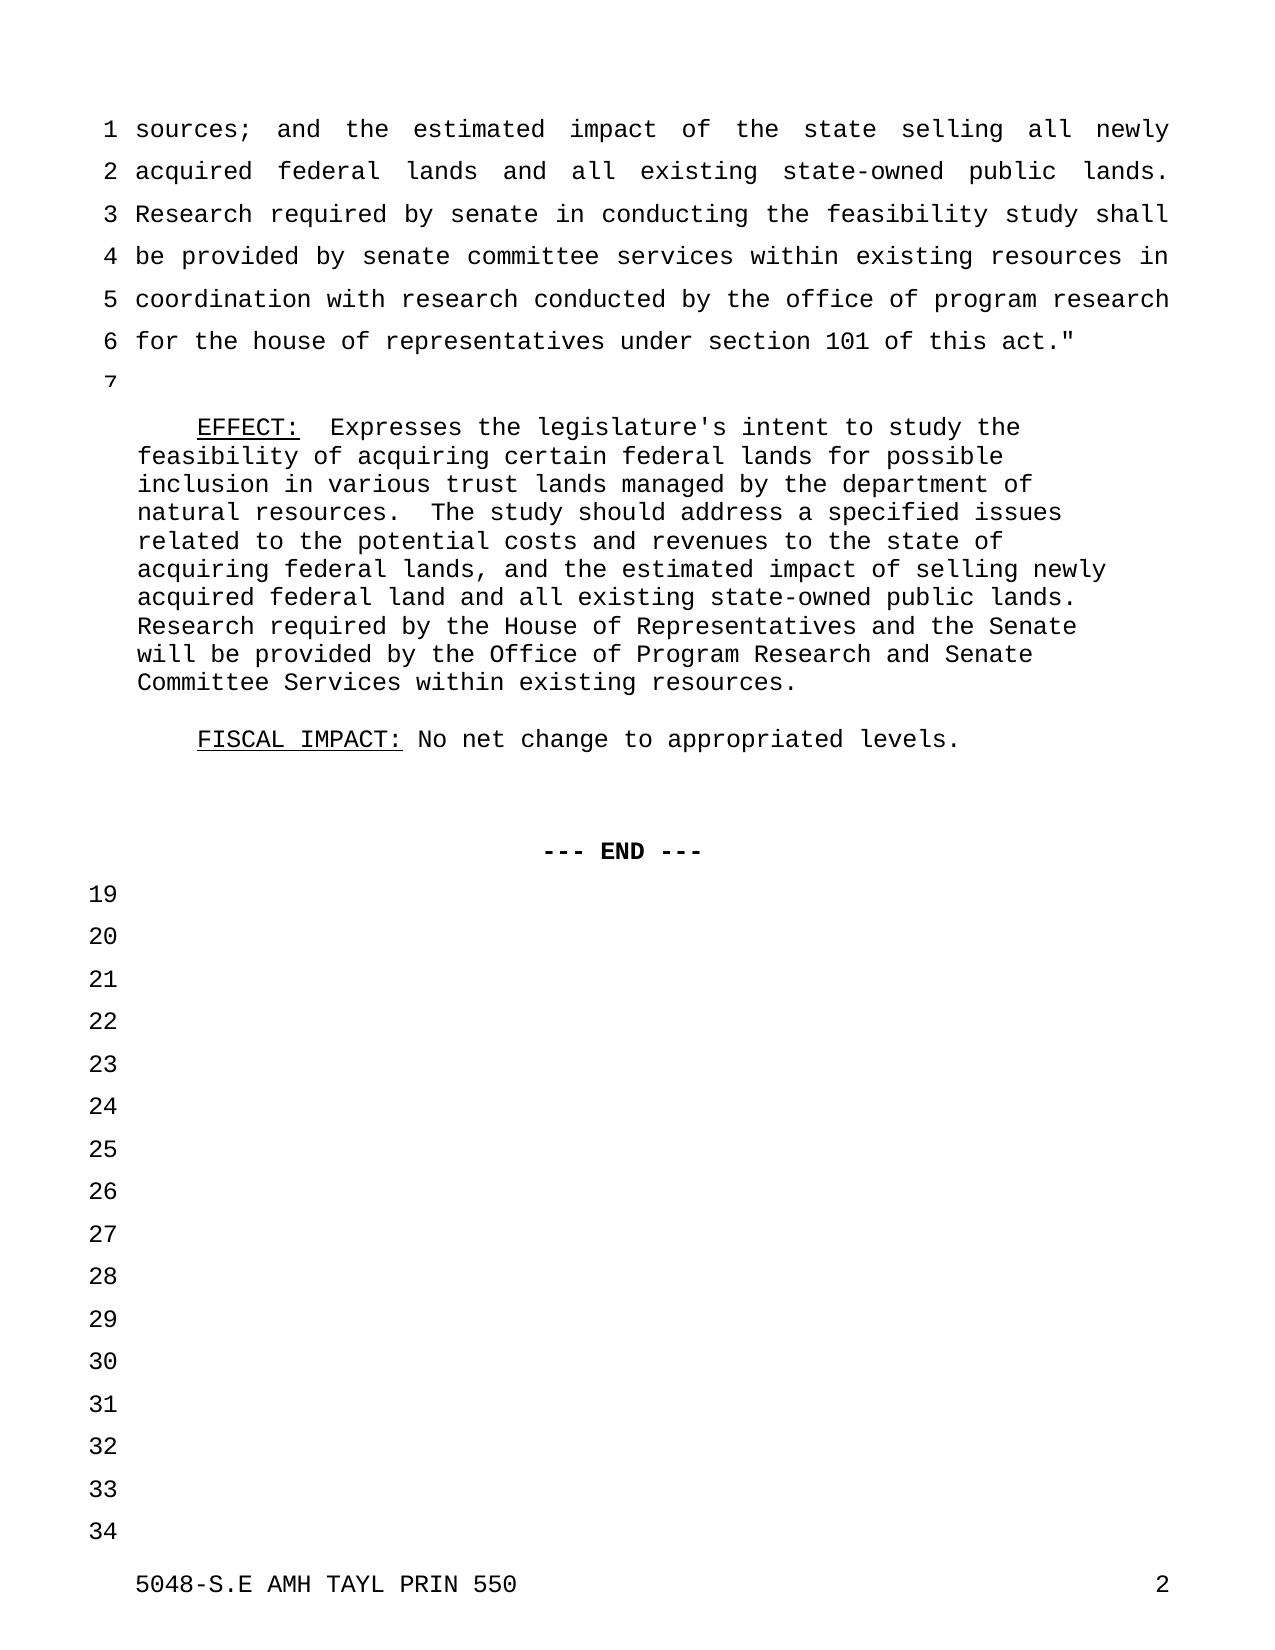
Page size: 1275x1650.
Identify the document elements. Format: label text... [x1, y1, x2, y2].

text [135, 103, 1170, 358]
text --- END --- [75, 826, 1170, 868]
